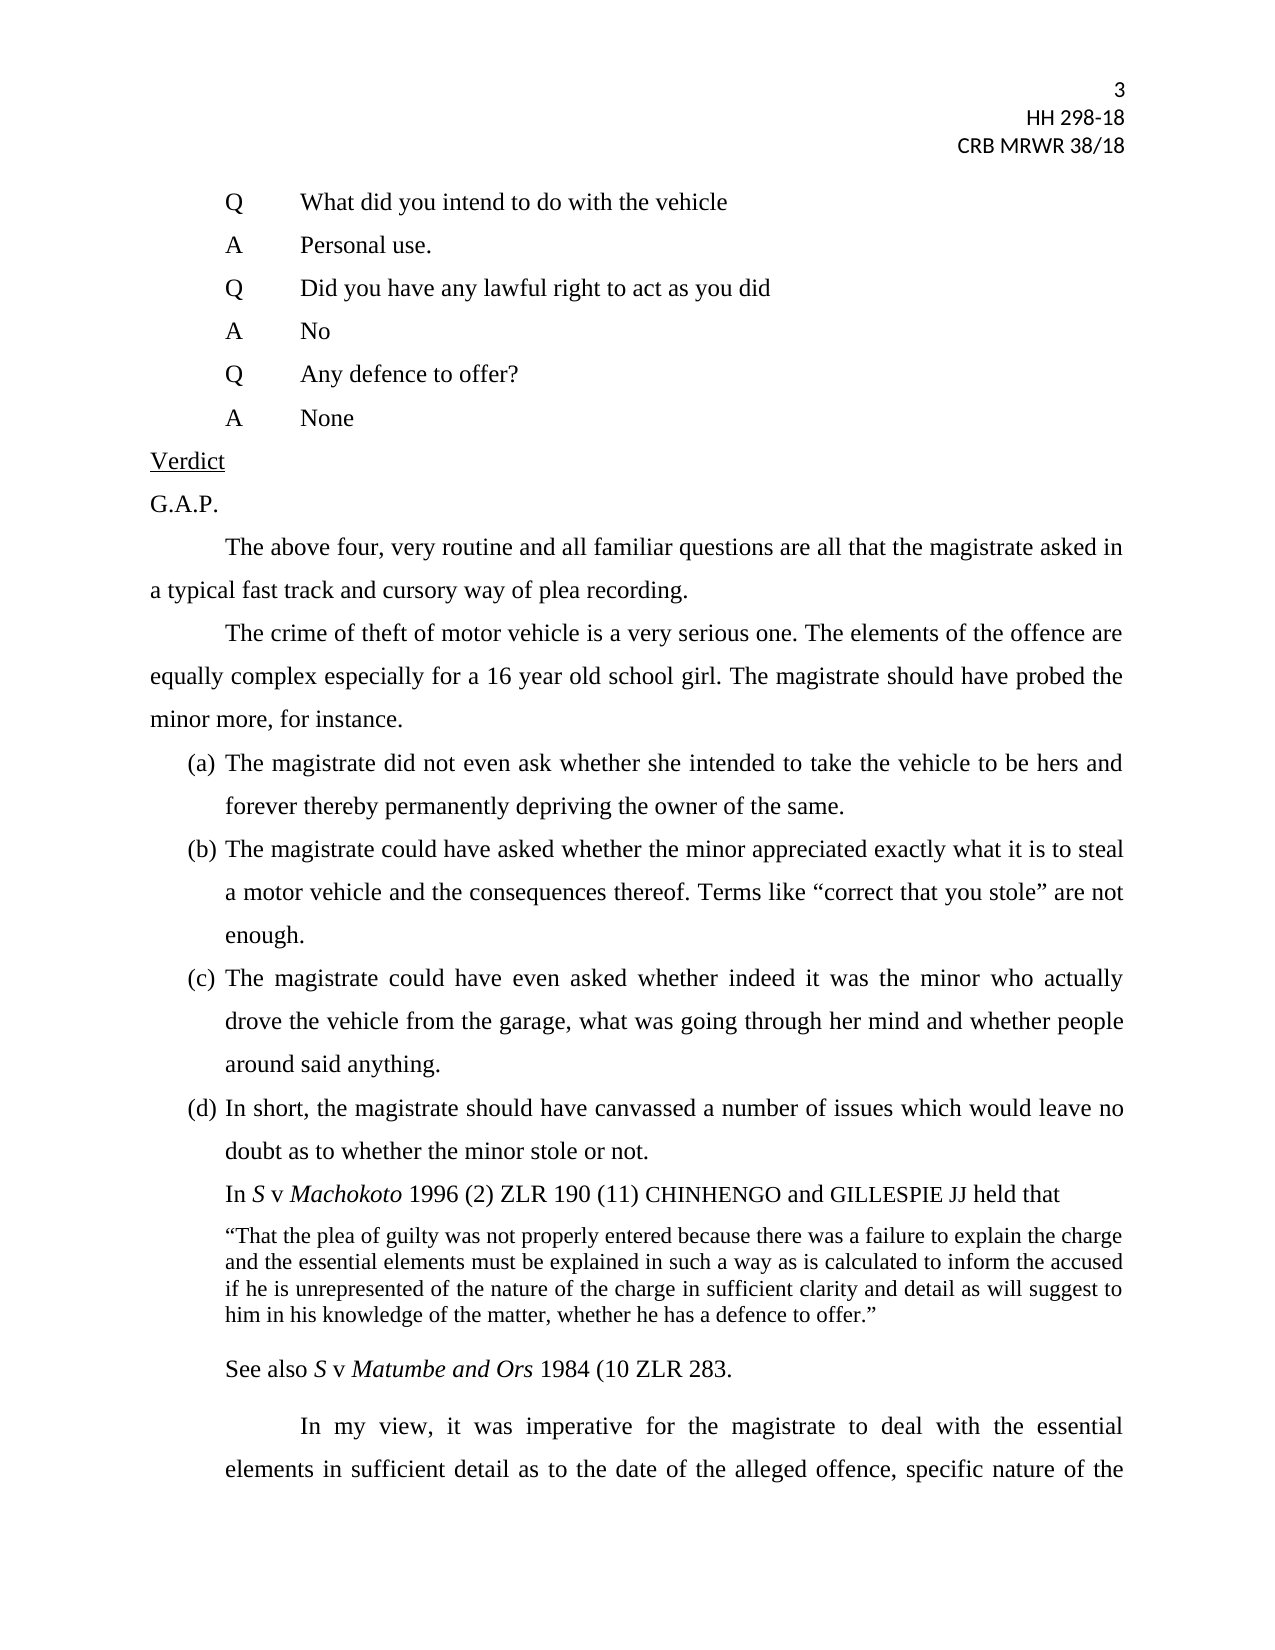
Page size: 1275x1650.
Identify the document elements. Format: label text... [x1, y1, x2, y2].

list The magistrate did not even ask whether she intended to take the vehicle to be hers and forever thereby permanently depriving the owner of the same. [187, 748, 1125, 819]
text A None [225, 403, 1125, 431]
text G.A.P. [150, 489, 1125, 518]
text The above four, very routine and all familiar questions are all that the magistrate asked in a typical fast track and cursory way of plea recording. [150, 532, 1125, 604]
list “That the plea of guilty was not properly entered because there was a failure to explain the charge and the essential elements must be explained in such a way as is calculated to inform the accused if he is unrepresented of the nature of the charge in sufficient clarity and detail as will suggest to him in his knowledge of the matter, whether he has a defence to offer.” [225, 1222, 1125, 1327]
list See also S v Matumbe and Ors 1984 (10 ZLR 283. [225, 1354, 1125, 1383]
list The magistrate could have asked whether the minor appreciated exactly what it is to steal a motor vehicle and the consequences thereof. Terms like “correct that you stole” are not enough. [187, 834, 1125, 949]
text Verdict [150, 446, 1125, 474]
list The magistrate could have even asked whether indeed it was the minor who actually drove the vehicle from the garage, what was going through her mind and whether people around said anything. [187, 963, 1125, 1078]
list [225, 1411, 1125, 1483]
text The crime of theft of motor vehicle is a very serious one. The elements of the offence are equally complex especially for a 16 year old school girl. The magistrate should have probed the minor more, for instance. [150, 618, 1125, 733]
list In S v Machokoto 1996 (2) ZLR 190 (11) CHINHENGO and GILLESPIE JJ held that [225, 1179, 1125, 1208]
text A Personal use. [225, 230, 1125, 259]
text A No [225, 316, 1125, 345]
text Q What did you intend to do with the vehicle [225, 187, 1125, 216]
text Q Did you have any lawful right to act as you did [225, 273, 1125, 302]
text Q Any defence to offer? [225, 359, 1125, 388]
list In short, the magistrate should have canvassed a number of issues which would leave no doubt as to whether the minor stole or not. [187, 1093, 1125, 1164]
